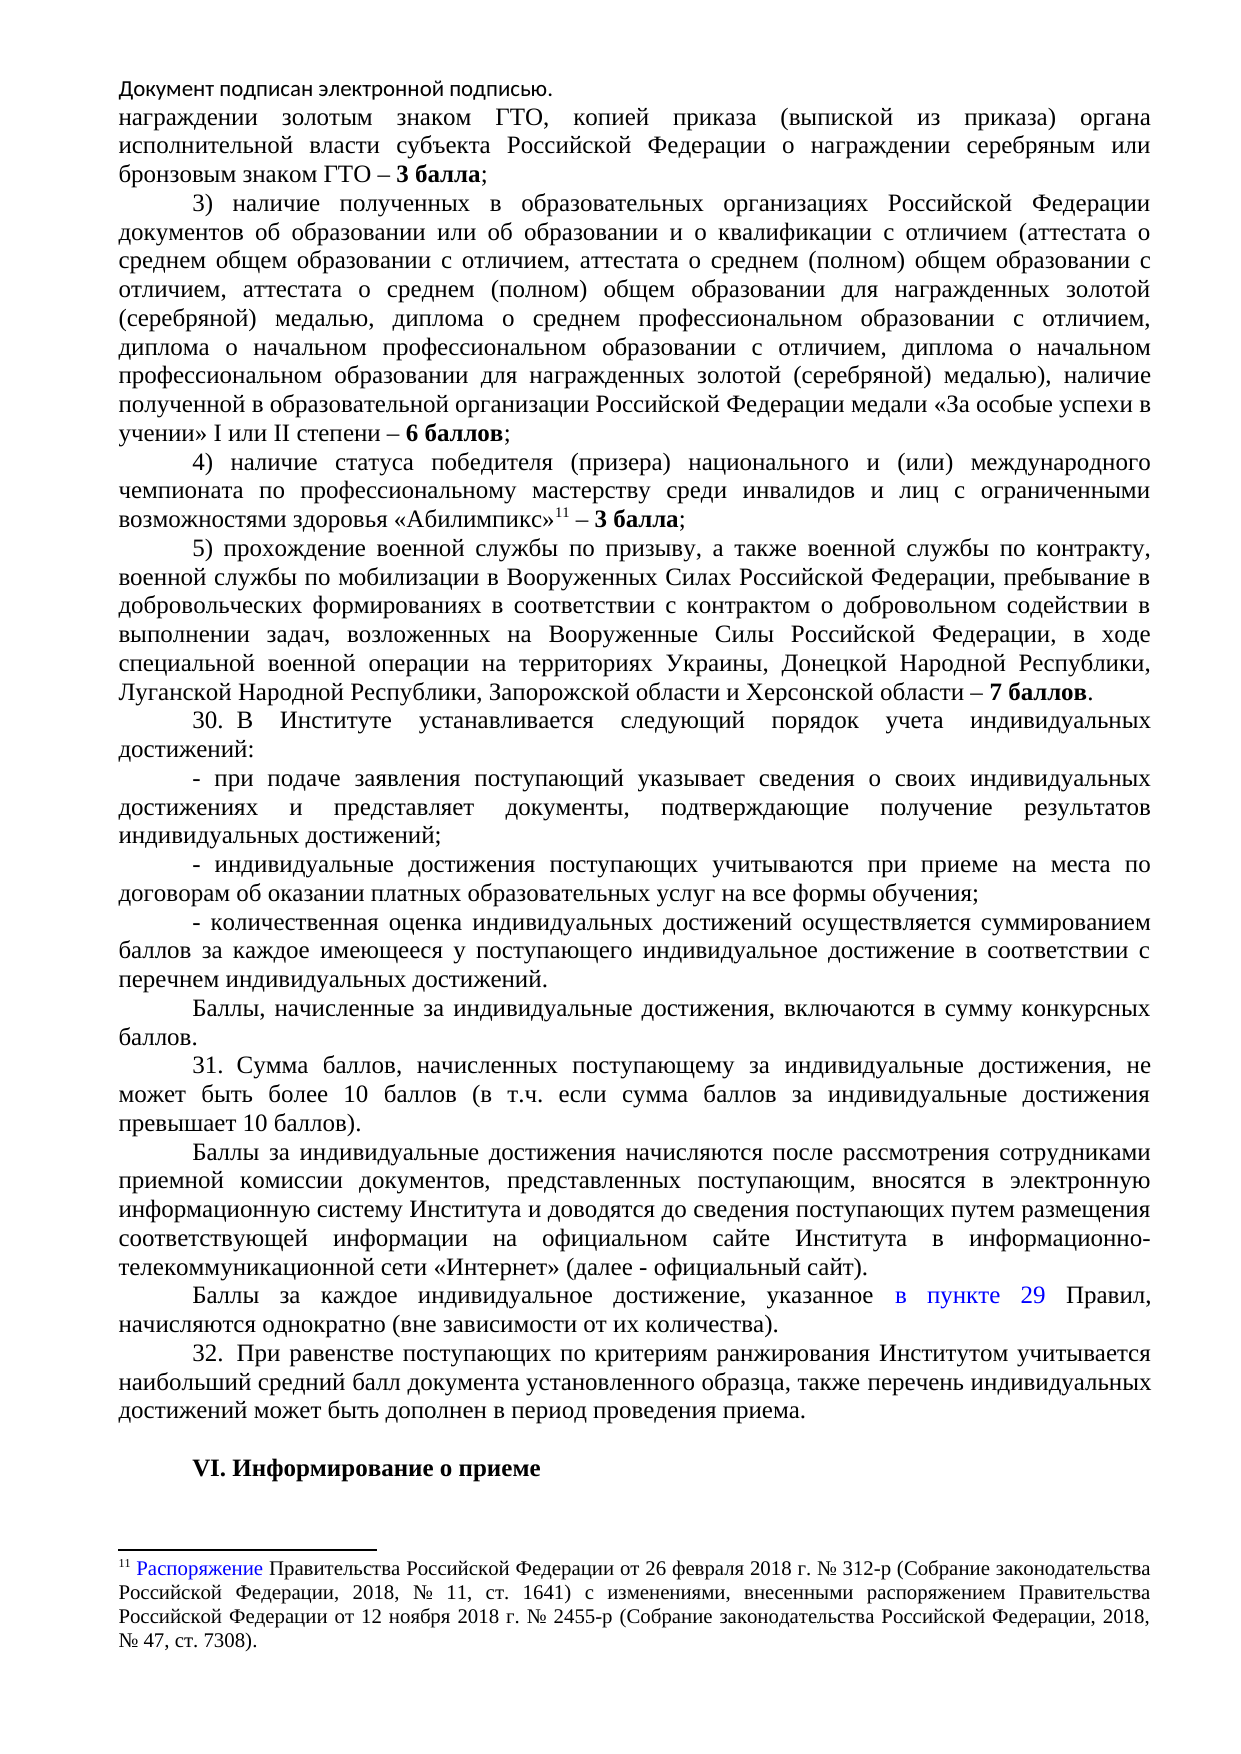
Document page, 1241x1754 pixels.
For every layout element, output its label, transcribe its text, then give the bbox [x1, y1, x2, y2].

text - индивидуальные достижения поступающих учитываются при приеме на места по договорам об оказании платных образовательных услуг на все формы обучения; [118, 849, 1152, 907]
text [118, 102, 1152, 188]
list В Институте устанавливается следующий порядок учета индивидуальных достижений: [118, 706, 1152, 763]
list Баллы за каждое индивидуальное достижение, указанное в пункте 29 Правил, начисляются однократно (вне зависимости от их количества). [118, 1281, 1152, 1338]
list Баллы за индивидуальные достижения начисляются после рассмотрения сотрудниками приемной комиссии документов, представленных поступающим, вносятся в электронную информационную систему Института и доводятся до сведения поступающих путем размещения соответствующей информации на официальном сайте Института в информационно-телекоммуникационной сети «Интернет» (далее - официальный сайт). [118, 1137, 1152, 1281]
text - количественная оценка индивидуальных достижений осуществляется суммированием баллов за каждое имеющееся у поступающего индивидуальное достижение в соответствии с перечнем индивидуальных достижений. [118, 907, 1152, 993]
list Сумма баллов, начисленных поступающему за индивидуальные достижения, не может быть более 10 баллов (в т.ч. если сумма баллов за индивидуальные достижения превышает 10 баллов). [118, 1051, 1152, 1137]
text 3) наличие полученных в образовательных организациях Российской Федерации документов об образовании или об образовании и о квалификации с отличием (аттестата о среднем общем образовании с отличием, аттестата о среднем (полном) общем образовании с отличием, аттестата о среднем (полном) общем образовании для награжденных золотой (серебряной) медалью, диплома о среднем профессиональном образовании с отличием, диплома о начальном профессиональном образовании с отличием, диплома о начальном профессиональном образовании для награжденных золотой (серебряной) медалью), наличие полученной в образовательной организации Российской Федерации медали «За особые успехи в учении» I или II степени – 6 баллов; [118, 188, 1152, 447]
text 5) прохождение военной службы по призыву, а также военной службы по контракту, военной службы по мобилизации в Вооруженных Силах Российской Федерации, пребывание в добровольческих формированиях в соответствии с контрактом о добровольном содействии в выполнении задач, возложенных на Вооруженные Силы Российской Федерации, в ходе специальной военной операции на территориях Украины, Донецкой Народной Республики, Луганской Народной Республики, Запорожской области и Херсонской области – 7 баллов. [118, 533, 1152, 706]
list При равенстве поступающих по критериям ранжирования Институтом учитывается наибольший средний балл документа установленного образца, также перечень индивидуальных достижений может быть дополнен в период проведения приема. [118, 1338, 1152, 1424]
list Баллы, начисленные за индивидуальные достижения, включаются в сумму конкурсных баллов. [118, 993, 1152, 1051]
text VI. Информирование о приеме [118, 1453, 1152, 1482]
text 4) наличие статуса победителя (призера) национального и (или) международного чемпионата по профессиональному мастерству среди инвалидов и лиц с ограниченными возможностями здоровья «Абилимпикс» – 3 балла; [118, 447, 1152, 533]
text - при подаче заявления поступающий указывает сведения о своих индивидуальных достижениях и представляет документы, подтверждающие получение результатов индивидуальных достижений; [118, 763, 1152, 849]
